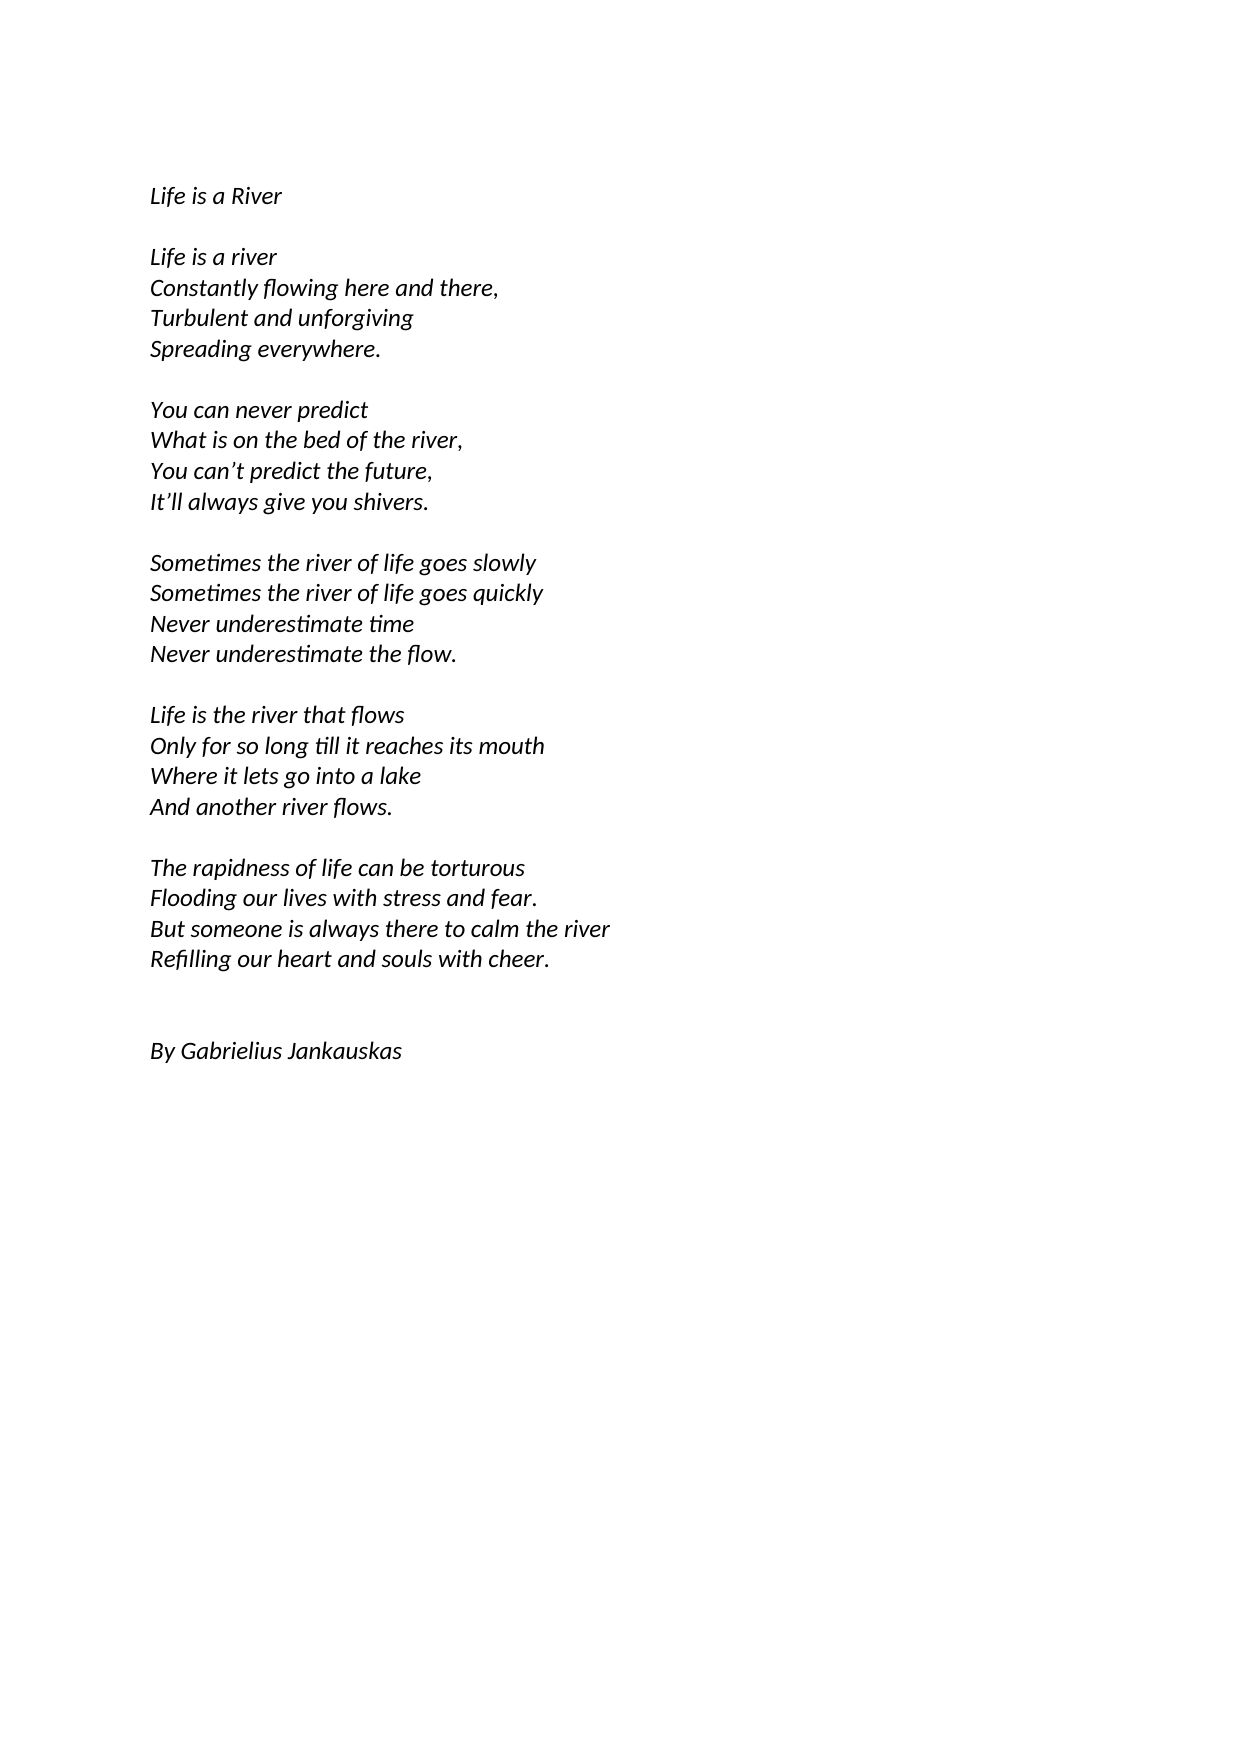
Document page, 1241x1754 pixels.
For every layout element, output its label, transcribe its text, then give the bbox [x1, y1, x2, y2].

text What is on the bed of the river, [150, 425, 1090, 455]
text Never underestimate time [150, 608, 1090, 638]
text And another river flows. [150, 791, 1090, 821]
text Flooding our lives with stress and fear. [150, 882, 1090, 913]
text Life is a River [150, 181, 1090, 211]
text By Gabrielius Jankauskas [150, 1035, 1090, 1066]
text But someone is always there to calm the river [150, 913, 1090, 943]
text Sometimes the river of life goes quickly [150, 577, 1090, 608]
text Spreading everywhere. [150, 333, 1090, 364]
text Only for so long till it reaches its mouth [150, 730, 1090, 760]
text Turbulent and unforgiving [150, 303, 1090, 333]
text Life is the river that flows [150, 699, 1090, 730]
text Sometimes the river of life goes slowly [150, 547, 1090, 577]
text Constantly flowing here and there, [150, 272, 1090, 303]
text Never underestimate the flow. [150, 638, 1090, 669]
text You can’t predict the future, [150, 455, 1090, 486]
text You can never predict [150, 394, 1090, 425]
text Refilling our heart and souls with cheer. [150, 943, 1090, 974]
text Life is a river [150, 242, 1090, 272]
text The rapidness of life can be torturous [150, 852, 1090, 882]
text It’ll always give you shivers. [150, 486, 1090, 516]
text Where it lets go into a lake [150, 760, 1090, 791]
